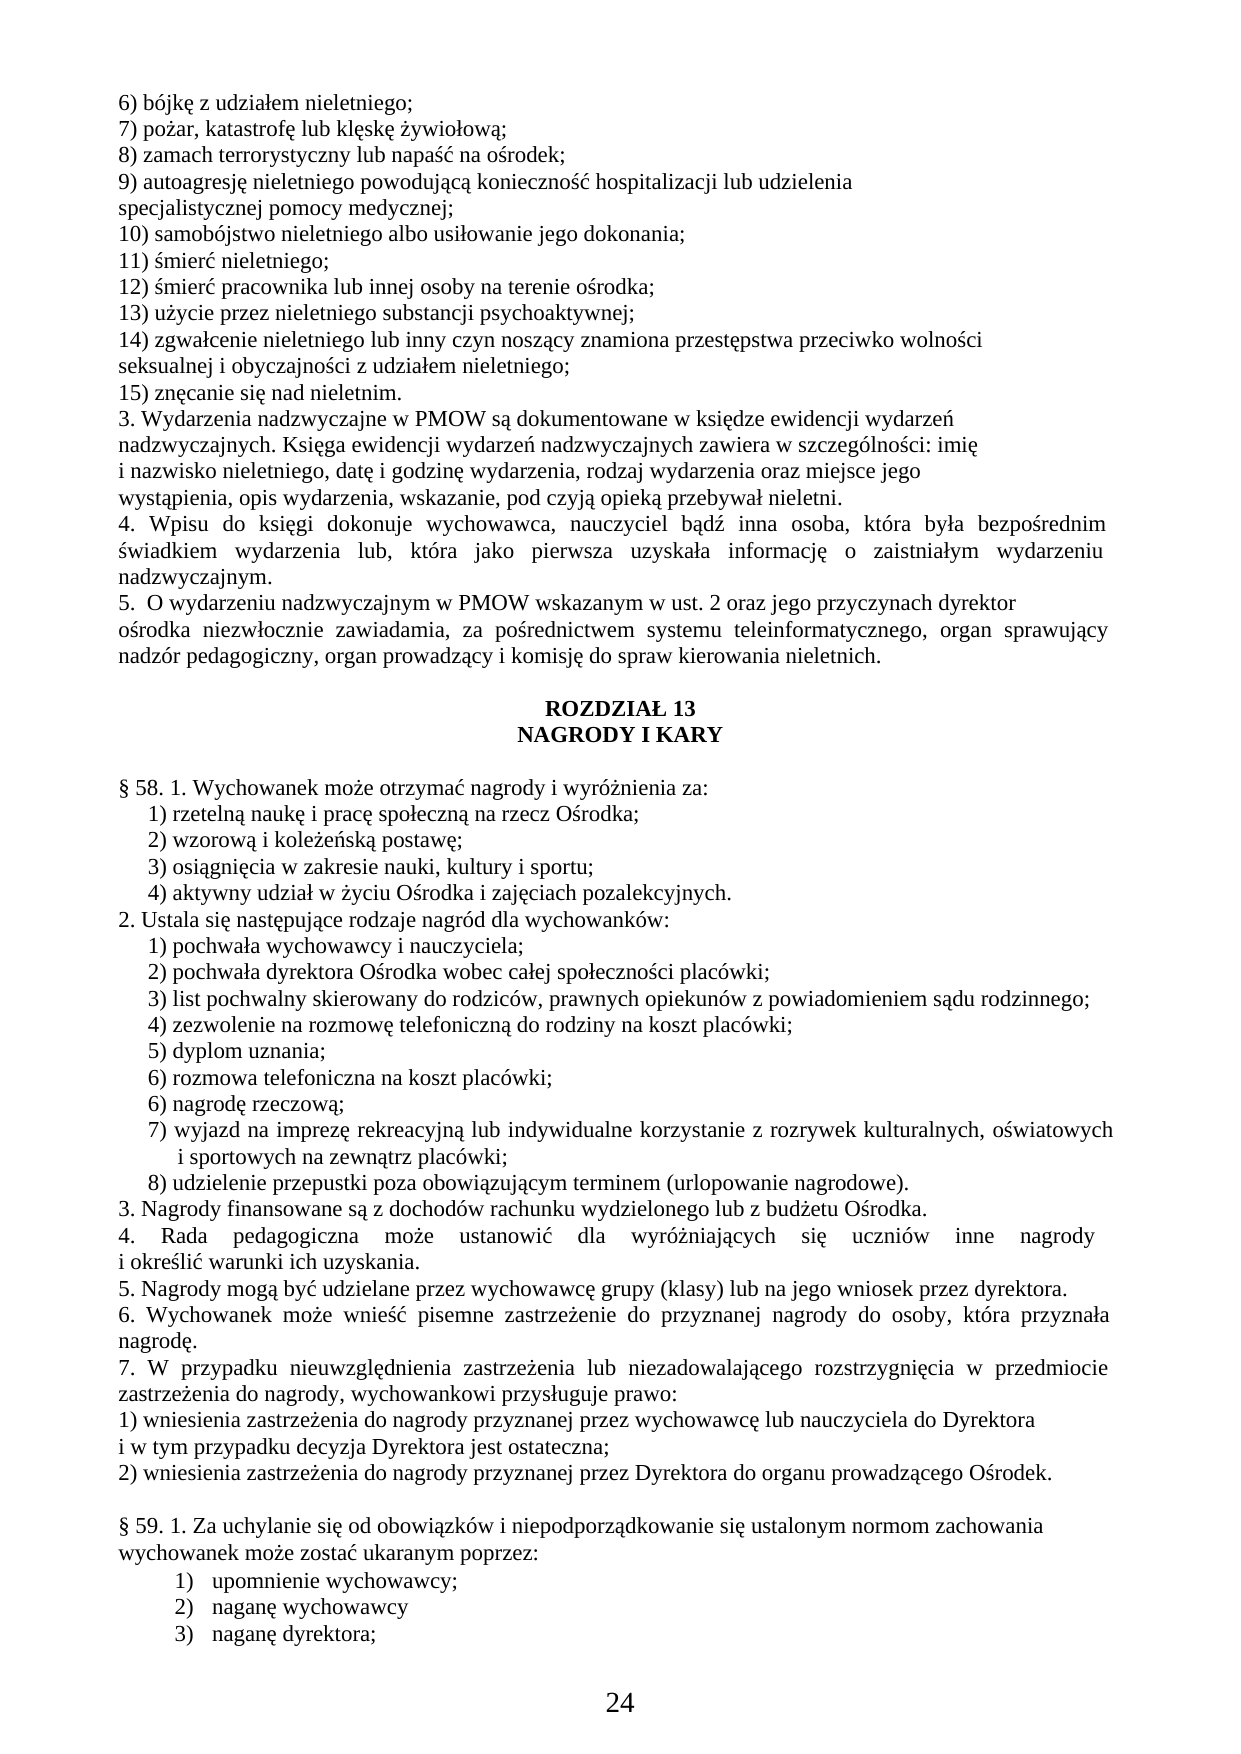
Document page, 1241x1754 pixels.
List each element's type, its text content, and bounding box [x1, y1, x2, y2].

text 2) wzorową i koleżeńską postawę; [148, 827, 1122, 853]
text 5. O wydarzeniu nadzwyczajnym w PMOW wskazanym w ust. 2 oraz jego przyczynach dyrektor [118, 589, 1122, 616]
text 1) pochwała wychowawcy i nauczyciela; [148, 932, 1122, 958]
text 4) zezwolenie na rozmowę telefoniczną do rodziny na koszt placówki; [148, 1011, 1122, 1037]
subtitle NAGRODY I KARY [118, 721, 1122, 747]
text specjalistycznej pomocy medycznej; [118, 194, 1122, 220]
text ośrodka niezwłocznie zawiadamia, za pośrednictwem systemu teleinformatycznego, organ sprawujący nadzór pedagogiczny, organ prowadzący i komisję do spraw kierowania nieletnich. [118, 616, 1122, 668]
text § 59. 1. Za uchylanie się od obowiązków i niepodporządkowanie się ustalonym normom zachowania wychowanek może zostać ukaranym poprzez: [118, 1512, 1122, 1566]
text nadzwyczajnych. Księga ewidencji wydarzeń nadzwyczajnych zawiera w szczególności: imię [118, 431, 1122, 458]
text 3. Wydarzenia nadzwyczajne w PMOW są dokumentowane w księdze ewidencji wydarzeń [118, 405, 1122, 431]
text 9) autoagresję nieletniego powodującą konieczność hospitalizacji lub udzielenia [118, 168, 1122, 194]
text 2) pochwała dyrektora Ośrodka wobec całej społeczności placówki; [148, 958, 1122, 985]
text 6) bójkę z udziałem nieletniego; [118, 89, 1122, 115]
text 5. Nagrody mogą być udzielane przez wychowawcę grupy (klasy) lub na jego wniosek przez dyrektora. [118, 1274, 1122, 1301]
text 14) zgwałcenie nieletniego lub inny czyn noszący znamiona przestępstwa przeciwko wolności [118, 326, 1122, 352]
text 6) nagrodę rzeczową; [148, 1090, 1122, 1116]
text 6. Wychowanek może wnieść pisemne zastrzeżenie do przyznanej nagrody do osoby, która przyznała nagrodę. 7. W przypadku nieuwzględnienia zastrzeżenia lub niezadowalającego rozstrzygnięcia w przedmiocie zastrzeżenia do nagrody, wychowankowi przysługuje prawo: [118, 1301, 1122, 1406]
text 3) osiągnięcia w zakresie nauki, kultury i sportu; [148, 853, 1122, 879]
text 11) śmierć nieletniego; [118, 247, 1122, 273]
text wystąpienia, opis wydarzenia, wskazanie, pod czyją opieką przebywał nieletni. [118, 484, 1122, 510]
text 6) rozmowa telefoniczna na koszt placówki; [148, 1064, 1122, 1090]
text ROZDZIAŁ 13 [118, 695, 1122, 721]
text seksualnej i obyczajności z udziałem nieletniego; [118, 352, 1122, 378]
text 15) znęcanie się nad nieletnim. [118, 378, 1122, 405]
text 5) dyplom uznania; [148, 1037, 1122, 1064]
text 7) pożar, katastrofę lub klęskę żywiołową; [118, 115, 1122, 141]
text 3. Nagrody finansowane są z dochodów rachunku wydzielonego lub z budżetu Ośrodka. [118, 1196, 1122, 1222]
list naganę wychowawcy [174, 1593, 1122, 1620]
text 8) udzielenie przepustki poza obowiązującym terminem (urlopowanie nagrodowe). [148, 1169, 1122, 1196]
list naganę dyrektora; [174, 1620, 1122, 1646]
text i nazwisko nieletniego, datę i godzinę wydarzenia, rodzaj wydarzenia oraz miejsce jego [118, 458, 1122, 484]
text 7) wyjazd na imprezę rekreacyjną lub indywidualne korzystanie z rozrywek kulturalnych, oświatowych i sportowych na zewnątrz placówki; [148, 1116, 1122, 1169]
text 8) zamach terrorystyczny lub napaść na ośrodek; [118, 141, 1122, 168]
text 4. Rada pedagogiczna może ustanowić dla wyróżniających się uczniów inne nagrody i określić warunki ich uzyskania. [118, 1222, 1122, 1274]
text 3) list pochwalny skierowany do rodziców, prawnych opiekunów z powiadomieniem sądu rodzinnego; [148, 985, 1122, 1011]
text 1) rzetelną naukę i pracę społeczną na rzecz Ośrodka; [148, 800, 1122, 827]
text 12) śmierć pracownika lub innej osoby na terenie ośrodka; [118, 273, 1122, 299]
text 10) samobójstwo nieletniego albo usiłowanie jego dokonania; [118, 220, 1122, 247]
text 13) użycie przez nieletniego substancji psychoaktywnej; [118, 299, 1122, 326]
list upomnienie wychowawcy; [174, 1567, 1122, 1593]
text 1) wniesienia zastrzeżenia do nagrody przyznanej przez wychowawcę lub nauczyciela do Dyrektora i w tym przypadku decyzja Dyrektora jest ostateczna; 2) wniesienia zastrzeżenia do nagrody przyznanej przez Dyrektora do organu prowadzącego Ośrodek. [118, 1406, 1122, 1485]
text 4) aktywny udział w życiu Ośrodka i zajęciach pozalekcyjnych. [148, 879, 1122, 906]
text 4. Wpisu do księgi dokonuje wychowawca, nauczyciel bądź inna osoba, która była bezpośrednim świadkiem wydarzenia lub, która jako pierwsza uzyskała informację o zaistniałym wydarzeniu nadzwyczajnym. [118, 510, 1122, 589]
text § 58. 1. Wychowanek może otrzymać nagrody i wyróżnienia za: [118, 774, 1122, 800]
text 2. Ustala się następujące rodzaje nagród dla wychowanków: [118, 906, 1122, 932]
